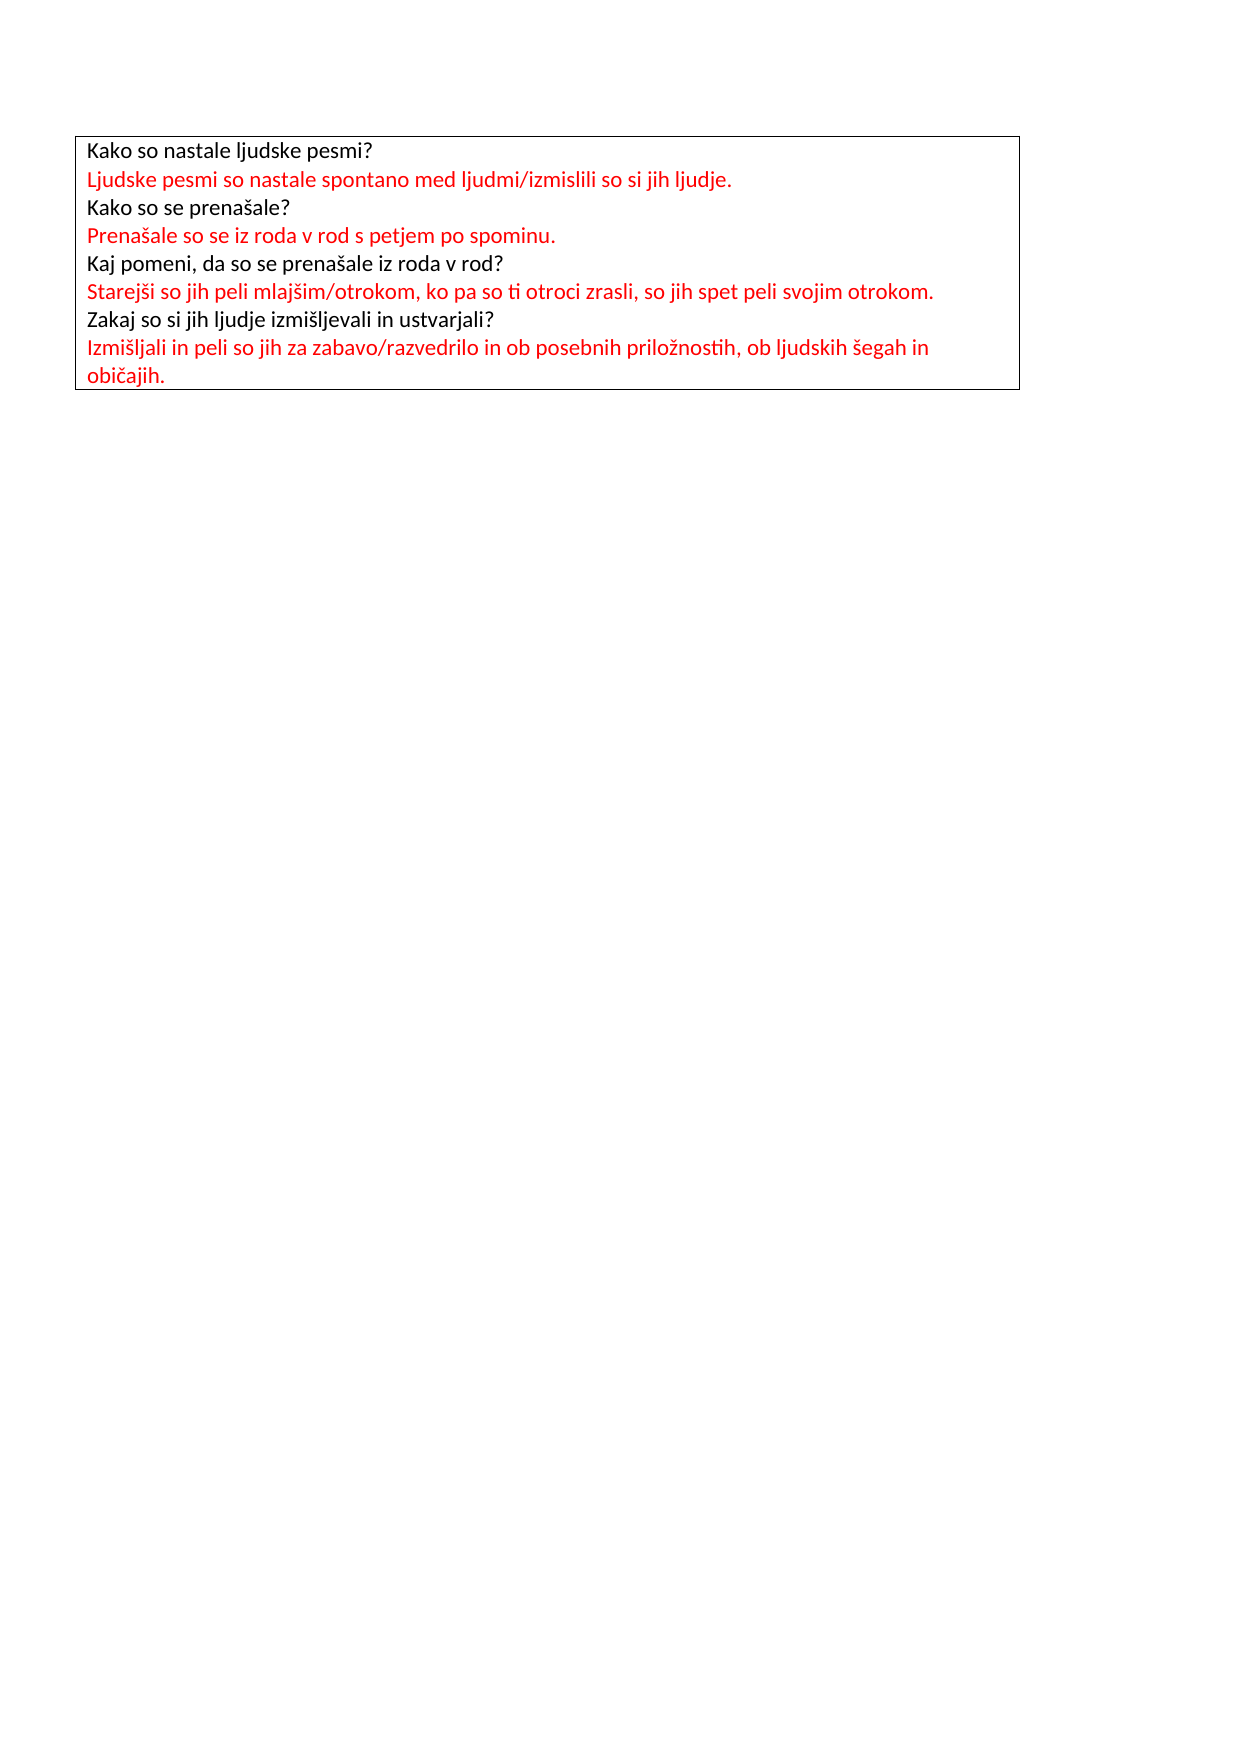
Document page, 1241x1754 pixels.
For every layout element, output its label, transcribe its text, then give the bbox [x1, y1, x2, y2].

table_header Kako so nastale ljudske pesmi? Ljudske pesmi so nastale spontano med ljudmi/izmislili so si jih ljudje. Kako so se prenašale? Prenašale so se iz roda v rod s petjem po spominu. Kaj pomeni, da so se prenašale iz roda v rod? Starejši so jih peli mlajšim/otrokom, ko pa so ti otroci zrasli, so jih spet peli svojim otrokom. Zakaj so si jih ljudje izmišljevali in ustvarjali? Izmišljali in peli so jih za zabavo/razvedrilo in ob posebnih priložnostih, ob ljudskih šegah in običajih. [76, 137, 1019, 389]
